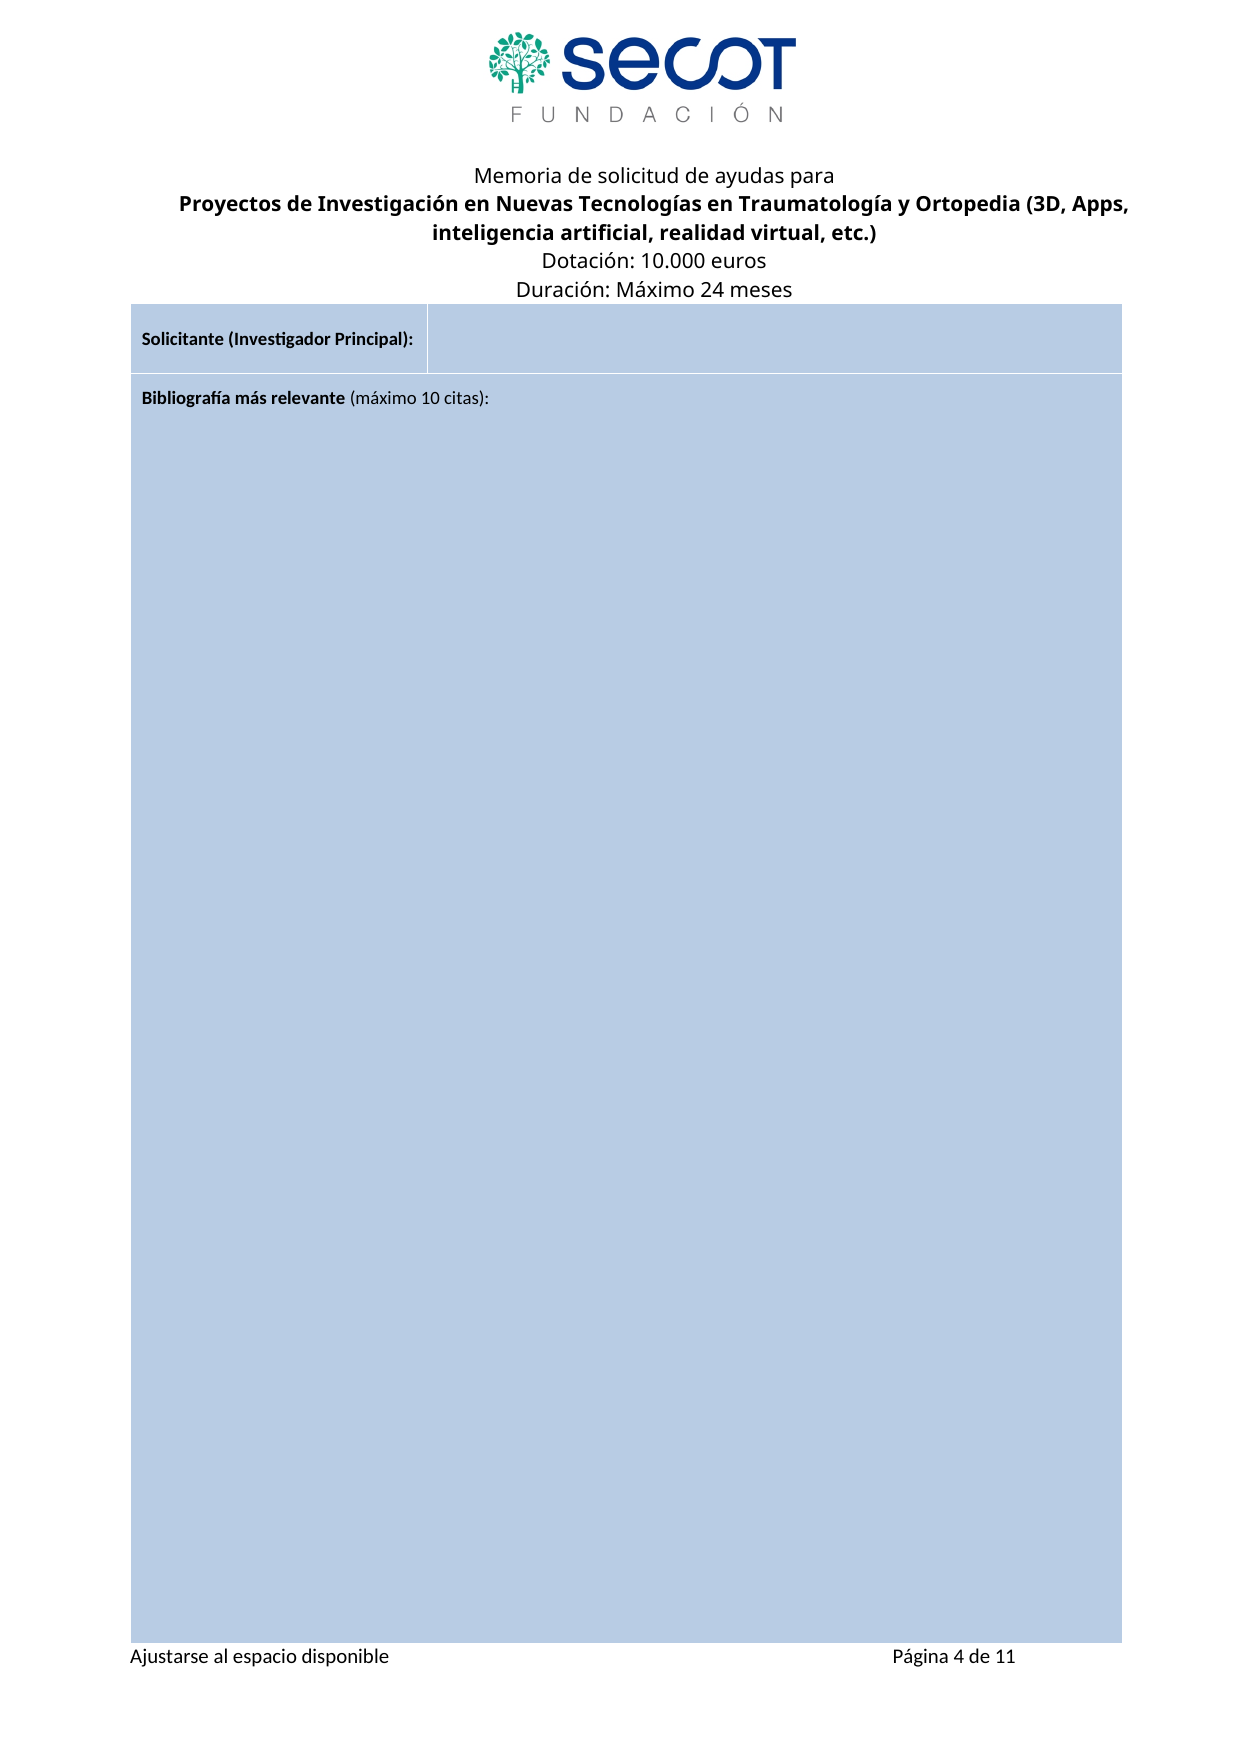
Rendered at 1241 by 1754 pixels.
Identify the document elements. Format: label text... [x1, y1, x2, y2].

table_header [428, 304, 1122, 373]
table_cell Bibliografía más relevante (máximo 10 citas): [131, 374, 1122, 1643]
table_header Solicitante (Investigador Principal): [131, 304, 427, 373]
picture [483, 30, 800, 131]
